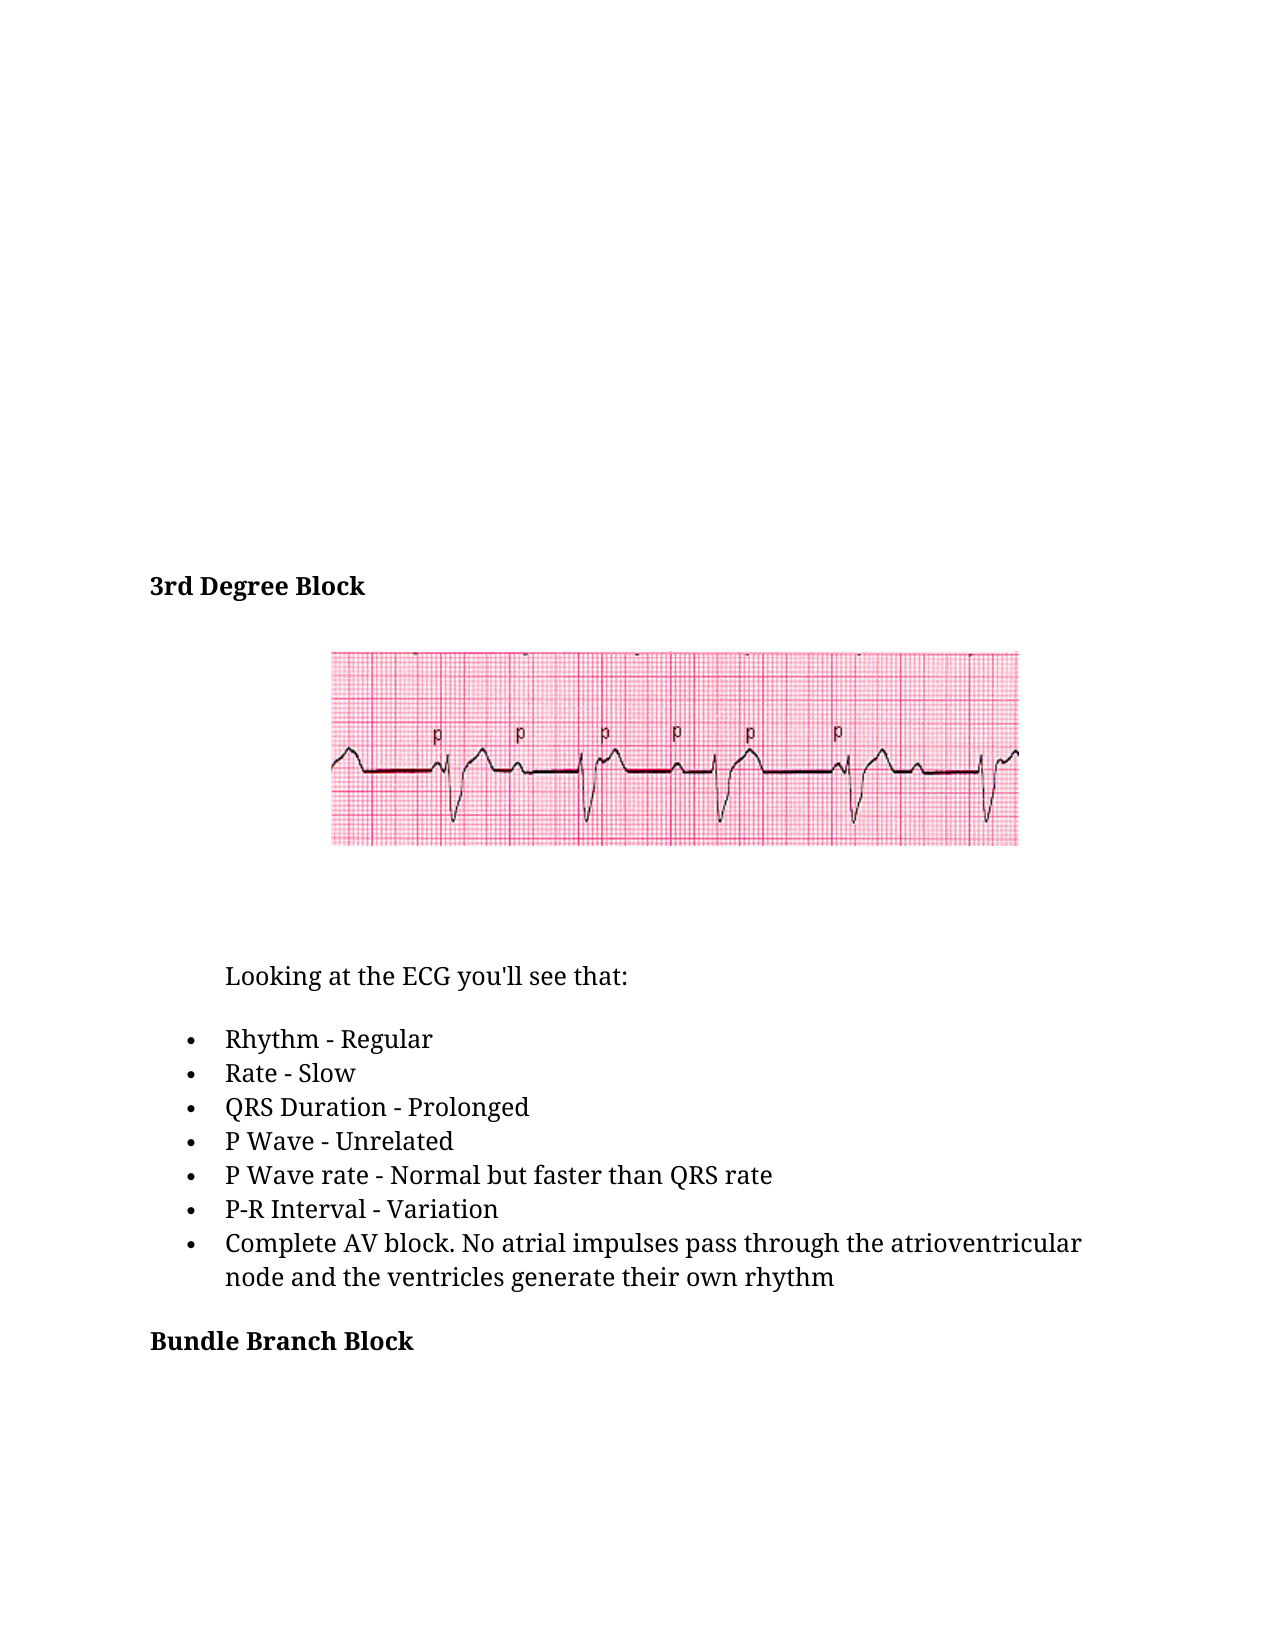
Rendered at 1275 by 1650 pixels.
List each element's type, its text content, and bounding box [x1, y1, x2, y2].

list QRS Duration - Prolonged [187, 1090, 1125, 1124]
text 3rd Degree Block [150, 568, 1125, 602]
list Rate - Slow [187, 1056, 1125, 1090]
list Complete AV block. No atrial impulses pass through the atrioventricular node and the ventricles generate their own rhythm [187, 1226, 1125, 1294]
list Rhythm - Regular [187, 1022, 1125, 1056]
list P Wave - Unrelated [187, 1124, 1125, 1158]
text Bundle Branch Block [150, 1323, 1125, 1357]
list P-R Interval - Variation [187, 1192, 1125, 1226]
text Looking at the ECG you'll see that: [225, 958, 1125, 992]
picture [331, 651, 1019, 846]
list P Wave rate - but faster than QRS rate [187, 1158, 1125, 1192]
